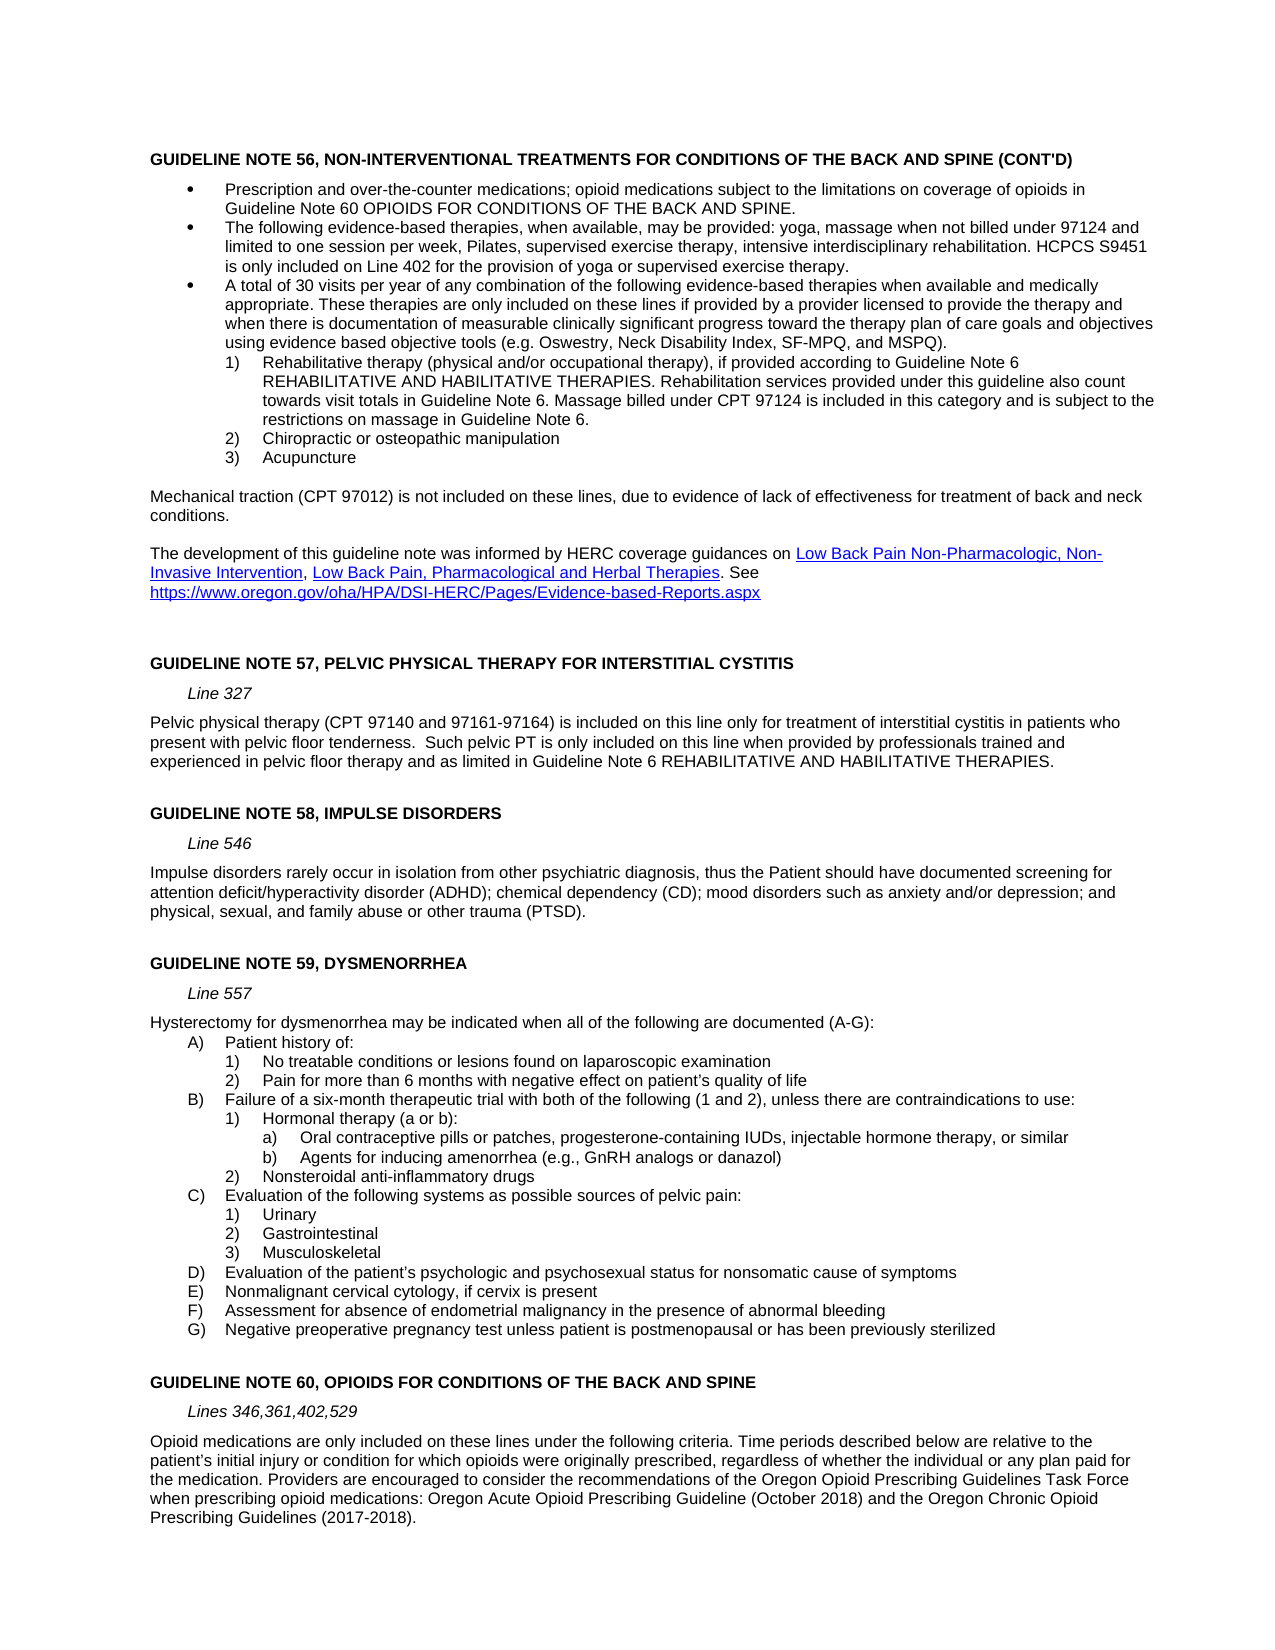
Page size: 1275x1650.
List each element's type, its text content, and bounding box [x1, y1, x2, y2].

list Hormonal therapy (a or b): [225, 1109, 1155, 1128]
list Acupuncture [225, 448, 1155, 467]
list Musculoskeletal [225, 1243, 1155, 1262]
list Lines 346,361,402,529 [187, 1402, 1155, 1421]
list Urinary [225, 1205, 1155, 1224]
list Evaluation of the following systems as possible sources of pelvic pain: [187, 1186, 1155, 1205]
list Gastrointestinal [225, 1224, 1155, 1243]
text Impulse disorders rarely occur in isolation from other psychiatric diagnosis, thus the Patient should have documented screening for attention deficit/hyperactivity disorder (ADHD); chemical dependency (CD); mood disorders such as anxiety and/or depression; and physical, sexual, and family abuse or other trauma (PTSD). [150, 863, 1155, 921]
list Negative preoperative pregnancy test unless patient is postmenopausal or has been previously sterilized [187, 1320, 1155, 1339]
list No treatable conditions or lesions found on laparoscopic examination [225, 1052, 1155, 1071]
list Line 546 [187, 834, 1155, 853]
list The following evidence-based therapies, when available, may be provided: yoga, massage when not billed under 97124 and limited to one session per week, Pilates, supervised exercise therapy, intensive interdisciplinary rehabilitation. HCPCS S9451 is only included on Line 402 for the provision of yoga or supervised exercise therapy. [187, 218, 1155, 276]
text Mechanical traction (CPT 97012) is not included on these lines, due to evidence of lack of effectiveness for treatment of back and neck conditions. [150, 487, 1155, 525]
subtitle GUIDELINE NOTE 60, OPIOIDS FOR CONDITIONS OF THE BACK AND SPINE [150, 1372, 1155, 1392]
list Assessment for absence of endometrial malignancy in the presence of abnormal bleeding [187, 1301, 1155, 1320]
list Nonmalignant cervical cytology, if cervix is present [187, 1282, 1155, 1301]
subtitle GUIDELINE NOTE 57, PELVIC PHYSICAL THERAPY FOR INTERSTITIAL CYSTITIS [150, 654, 1155, 673]
subtitle GUIDELINE NOTE 58, IMPULSE DISORDERS [150, 804, 1155, 823]
text The development of this guideline note was informed by HERC coverage guidances on Low Back Pain Non-Pharmacologic, Non-Invasive Intervention, Low Back Pain, Pharmacological and Herbal Therapies. See https://www.oregon.gov/oha/HPA/DSI-HERC/Pages/Evidence-based-Reports.aspx [150, 544, 1155, 602]
list Patient history of: [187, 1032, 1155, 1052]
list Failure of a six-month therapeutic trial with both of the following (1 and 2), unless there are contraindications to use: [187, 1090, 1155, 1109]
list Pelvic physical therapy (CPT 97140 and 97161-97164) is included on this line only for treatment of interstitial cystitis in patients who present with pelvic floor tenderness. Such pelvic PT is only included on this line when provided by professionals trained and experienced in pelvic floor therapy and as limited in Guideline Note 6 REHABILITATIVE AND HABILITATIVE THERAPIES. [150, 713, 1155, 771]
list Nonsteroidal anti-inflammatory drugs [225, 1167, 1155, 1186]
list Oral contraceptive pills or patches, progesterone-containing IUDs, injectable hormone therapy, or similar [262, 1128, 1155, 1147]
list A total of 30 visits per year of any combination of the following evidence-based therapies when available and medically appropriate. These therapies are only included on these lines if provided by a provider licensed to provide the therapy and when there is documentation of measurable clinically significant progress toward the therapy plan of care goals and objectives using evidence based objective tools (e.g. Oswestry, Neck Disability Index, SF-MPQ, and MSPQ). [187, 276, 1155, 352]
list Evaluation of the patient’s psychologic and psychosexual status for nonsomatic cause of symptoms [187, 1262, 1155, 1282]
subtitle GUIDELINE NOTE 56, NON-INTERVENTIONAL TREATMENTS FOR CONDITIONS OF THE BACK AND SPINE (CONT'D) [150, 150, 1155, 169]
list Chiropractic or osteopathic manipulation [225, 429, 1155, 448]
text Hysterectomy for dysmenorrhea may be indicated when all of the following are documented (A-G): [150, 1013, 1155, 1032]
list Line 327 [187, 684, 1155, 703]
subtitle GUIDELINE NOTE 59, DYSMENORRHEA [150, 954, 1155, 973]
list Prescription and over-the-counter medications; opioid medications subject to the limitations on coverage of opioids in Guideline Note 60 OPIOIDS FOR CONDITIONS OF THE BACK AND SPINE. [187, 179, 1155, 218]
list Agents for inducing amenorrhea (e.g., GnRH analogs or danazol) [262, 1147, 1155, 1167]
list Pain for more than 6 months with negative effect on patient’s quality of life [225, 1071, 1155, 1090]
list Line 557 [187, 984, 1155, 1003]
text Opioid medications are only included on these lines under the following criteria. Time periods described below are relative to the patient’s initial injury or condition for which opioids were originally prescribed, regardless of whether the individual or any plan paid for the medication. Providers are encouraged to consider the recommendations of the Oregon Opioid Prescribing Guidelines Task Force when prescribing opioid medications: Oregon Acute Opioid Prescribing Guideline (October 2018) and the Oregon Chronic Opioid Prescribing Guidelines (2017-2018). [150, 1432, 1155, 1527]
list Rehabilitative therapy (physical and/or occupational therapy), if provided according to Guideline Note 6 REHABILITATIVE AND HABILITATIVE THERAPIES. Rehabilitation services provided under this guideline also count towards visit totals in Guideline Note 6. Massage billed under CPT 97124 is included in this category and is subject to the restrictions on massage in Guideline Note 6. [225, 352, 1155, 429]
